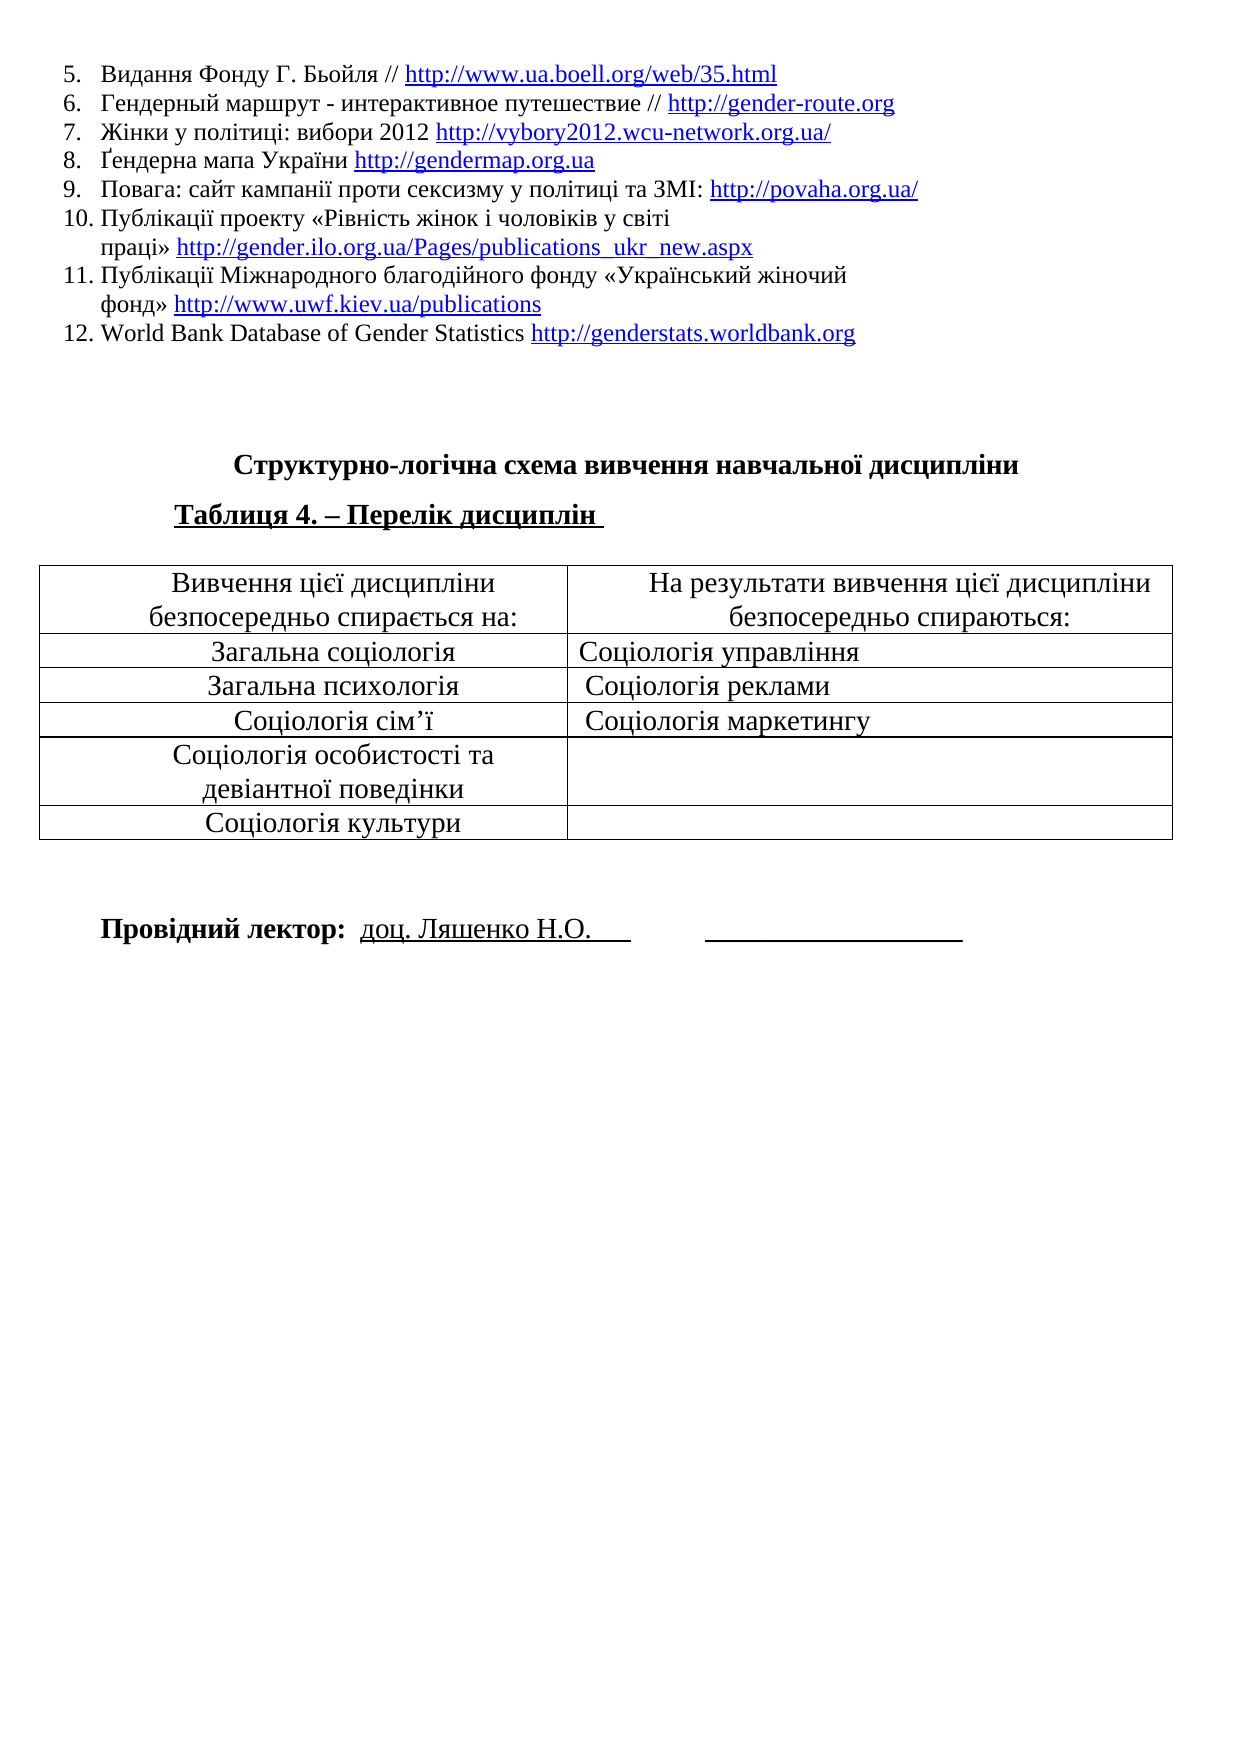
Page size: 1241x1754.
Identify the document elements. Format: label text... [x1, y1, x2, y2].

list Повага: сайт кампанії проти сексизму у політиці та ЗМІ: http://povaha.org.ua/ [63, 174, 1152, 203]
table_cell Соціологія особистості та девіантної поведінки [40, 738, 567, 804]
table_cell Соціологія культури [40, 806, 567, 839]
list Публікації Міжнародного благодійного фонду «Український жіночий фонд» http://www.uwf.kiev.ua/publications [63, 260, 1152, 318]
table_cell Соціологія реклами [568, 668, 1172, 702]
table_cell Соціологія маркетингу [568, 703, 1172, 736]
table_header Вивчення цієї дисципліни безпосередньо спирається на: [40, 566, 567, 633]
table_cell [568, 738, 1172, 804]
list Видання Фонду Г. Бьойля // http://www.ua.boell.org/web/35.html [63, 59, 1152, 88]
list Жінки у політиці: вибори 2012 http://vybory2012.wcu-network.org.ua/ [63, 117, 1152, 145]
table_cell Соціологія управління [568, 634, 1172, 667]
text Провідний лектор: доц. Ляшенко Н.О. __________________ [100, 911, 1152, 945]
list Гендерный маршрут - интерактивное путешествие // http://gender-route.org [63, 88, 1152, 117]
table_cell [568, 806, 1172, 839]
text Таблиця 4. – Перелік дисциплін [100, 497, 1152, 531]
list World Bank Database of Gender Statistics http://genderstats.worldbank.org [63, 318, 1152, 347]
table_cell Соціологія сім’ї [40, 703, 567, 736]
text Структурно-логічна схема вивчення навчальної дисципліни [100, 447, 1152, 481]
list Ґендерна мапа України http://gendermap.org.ua [63, 145, 1152, 174]
list Публікації проекту «Рівність жінок і чоловіків у світі праці» http://gender.ilo.org.ua/Pages/publications_ukr_new.aspx [63, 203, 1152, 260]
table_header На результати вивчення цієї дисципліни безпосередньо спираються: [568, 566, 1172, 633]
table_cell Загальна психологія [40, 668, 567, 702]
table_cell Загальна соціологія [40, 634, 567, 667]
